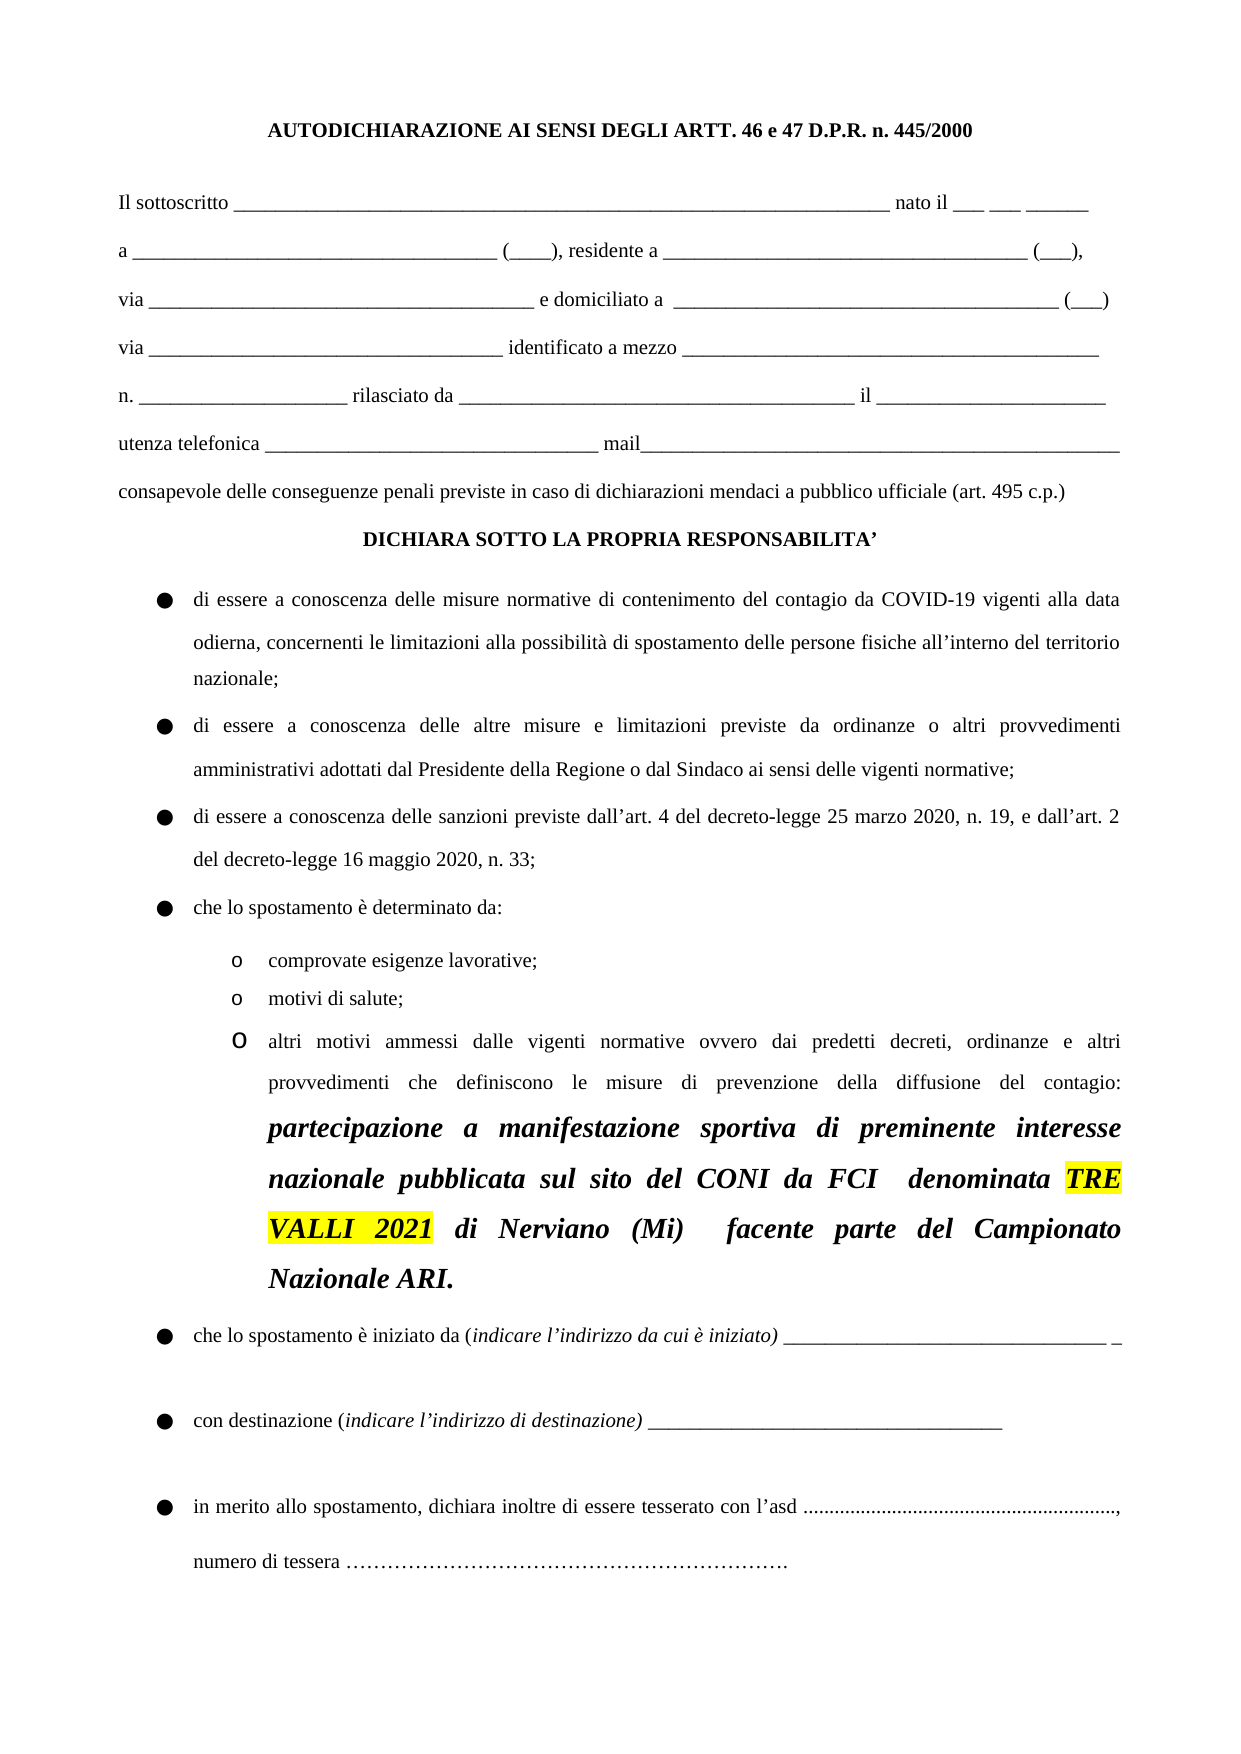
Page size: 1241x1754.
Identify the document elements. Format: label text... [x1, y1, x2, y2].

text n. ____________________ rilasciato da ______________________________________ il ______________________ [118, 383, 1122, 407]
text AUTODICHIARAZIONE AI SENSI DEGLI ARTT. 46 e 47 D.P.R. n. 445/2000 [118, 118, 1122, 142]
text via __________________________________ identificato a mezzo ________________________________________ [118, 334, 1122, 359]
text consapevole delle conseguenze penali previste in caso di dichiarazioni mendaci a pubblico ufficiale (art. 495 c.p.) [118, 479, 1122, 503]
list comprovate esigenze lavorative; [231, 947, 1122, 973]
text DICHIARA SOTTO LA PROPRIA RESPONSABILITA’ [118, 527, 1122, 551]
list di essere a conoscenza delle misure normative di contenimento del contagio da COVID-19 vigenti alla data odierna, concernenti le limitazioni alla possibilità di spostamento delle persone fisiche all’interno del territorio nazionale; [156, 575, 1122, 690]
list motivi di salute; [231, 986, 1122, 1012]
text via _____________________________________ e domiciliato a _____________________________________ (___) [118, 286, 1122, 311]
list di essere a conoscenza delle altre misure e limitazioni previste da ordinanze o altri provvedimenti amministrativi adottati dal Presidente della Regione o dal Sindaco ai sensi delle vigenti normative; [156, 702, 1122, 781]
list che lo spostamento è iniziato da (indicare l’indirizzo da cui è iniziato) _______________________________ _ [156, 1312, 1122, 1354]
text utenza telefonica ________________________________ mail______________________________________________ [118, 431, 1122, 455]
text a ___________________________________ (____), residente a ___________________________________ (___), [118, 238, 1122, 262]
list altri motivi ammessi dalle vigenti normative ovvero dai predetti decreti, ordinanze e altri provvedimenti che definiscono le misure di prevenzione della diffusione del contagio: partecipazione a manifestazione sportiva di preminente interesse nazionale pubblicata sul sito del CONI da FCI denominata TRE VALLI 2021 di Nerviano (Mi) facente parte del Campionato Nazionale ARI. [231, 1024, 1122, 1295]
list con destinazione (indicare l’indirizzo di destinazione) __________________________________ [156, 1397, 1122, 1440]
list che lo spostamento è determinato da: [156, 883, 1122, 926]
text Il sottoscritto _______________________________________________________________ nato il ___ ___ ______ [118, 190, 1122, 214]
list in merito allo spostamento, dichiara inoltre di essere tesserato con l’asd ............................................................, numero di tessera ………………………………………………………. [156, 1482, 1122, 1573]
list di essere a conoscenza delle sanzioni previste dall’art. 4 del decreto-legge 25 marzo 2020, n. 19, e dall’art. 2 del decreto-legge 16 maggio 2020, n. 33; [156, 793, 1122, 871]
